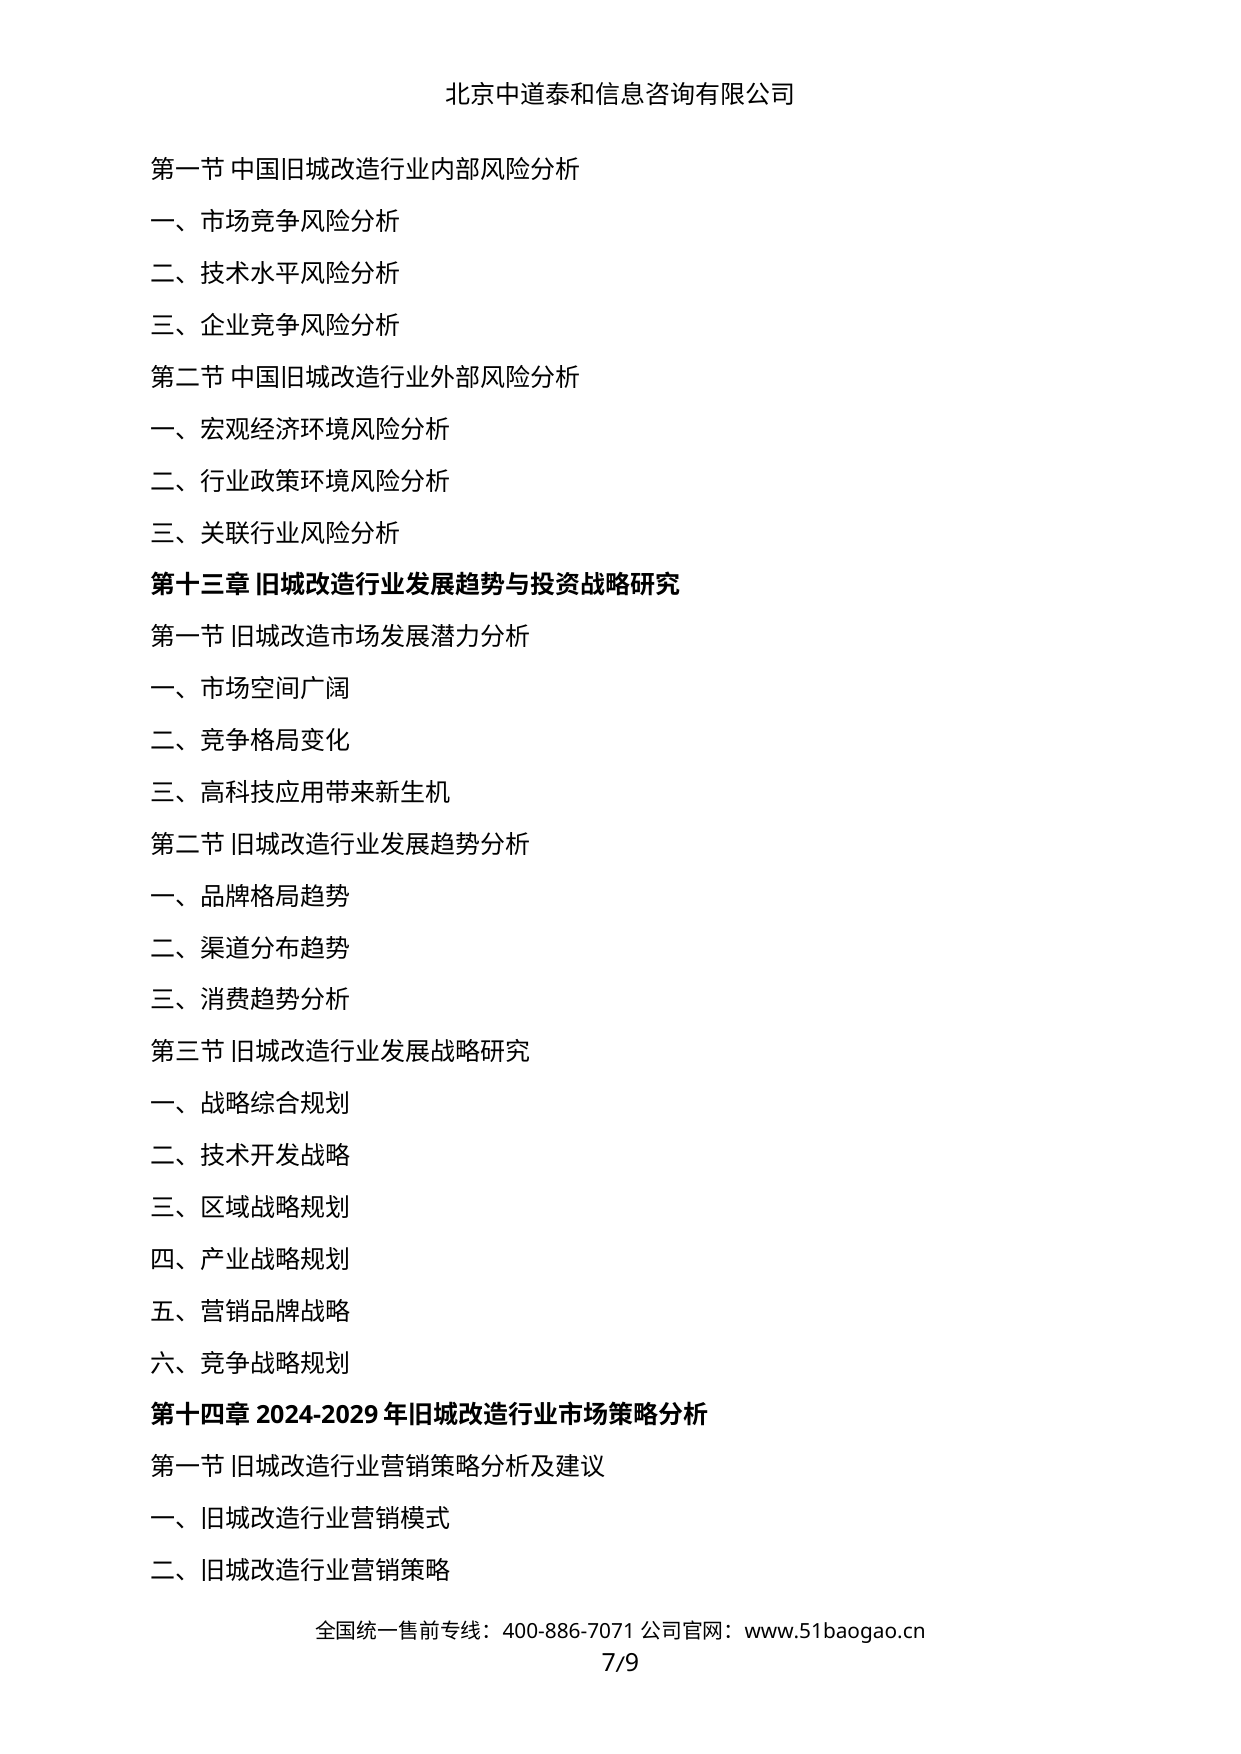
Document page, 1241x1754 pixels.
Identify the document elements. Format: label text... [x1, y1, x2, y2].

text 第十四章 2024-2029年旧城改造行业市场策略分析 [150, 1395, 1090, 1431]
text 四、产业战略规划 [150, 1239, 1090, 1276]
text 三、关联行业风险分析 [150, 513, 1090, 549]
text 第十三章 旧城改造行业发展趋势与投资战略研究 [150, 565, 1090, 601]
text 第一节 旧城改造市场发展潜力分析 [150, 617, 1090, 653]
text 一、市场竞争风险分析 [150, 202, 1090, 238]
text 三、消费趋势分析 [150, 980, 1090, 1016]
text 第一节 旧城改造行业营销策略分析及建议 [150, 1447, 1090, 1483]
text 一、品牌格局趋势 [150, 876, 1090, 912]
text 二、行业政策环境风险分析 [150, 461, 1090, 497]
text 第二节 旧城改造行业发展趋势分析 [150, 824, 1090, 861]
text 二、旧城改造行业营销策略 [150, 1551, 1090, 1587]
text 一、宏观经济环境风险分析 [150, 409, 1090, 446]
text 三、高科技应用带来新生机 [150, 772, 1090, 809]
text 二、技术水平风险分析 [150, 254, 1090, 290]
text 第二节 中国旧城改造行业外部风险分析 [150, 357, 1090, 394]
text 第一节 中国旧城改造行业内部风险分析 [150, 150, 1090, 186]
text 一、旧城改造行业营销模式 [150, 1499, 1090, 1535]
text 六、竞争战略规划 [150, 1343, 1090, 1379]
text 一、战略综合规划 [150, 1084, 1090, 1120]
text 一、市场空间广阔 [150, 669, 1090, 705]
text 五、营销品牌战略 [150, 1291, 1090, 1327]
text 第三节 旧城改造行业发展战略研究 [150, 1032, 1090, 1068]
text 三、区域战略规划 [150, 1187, 1090, 1224]
text 二、技术开发战略 [150, 1136, 1090, 1172]
text 二、竞争格局变化 [150, 721, 1090, 757]
text 二、渠道分布趋势 [150, 928, 1090, 964]
text 三、企业竞争风险分析 [150, 306, 1090, 342]
